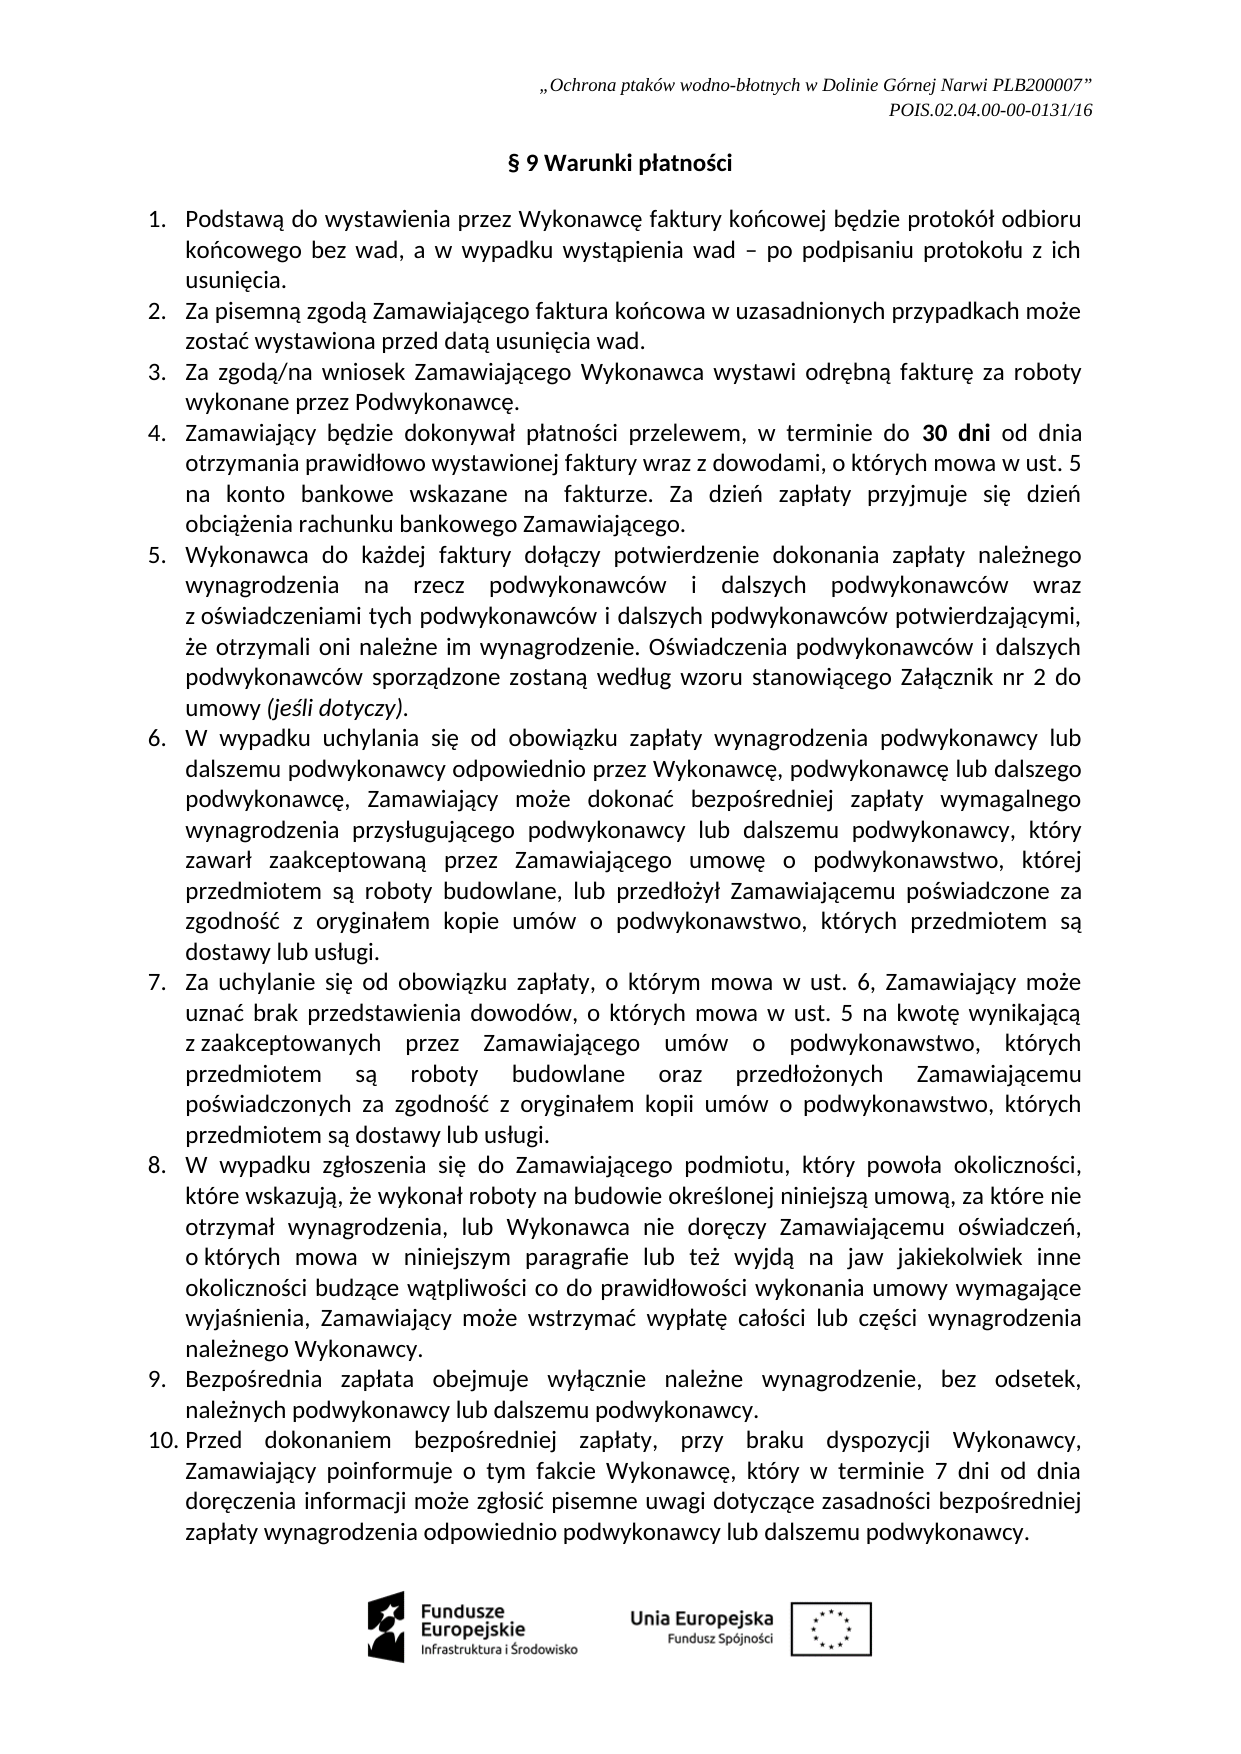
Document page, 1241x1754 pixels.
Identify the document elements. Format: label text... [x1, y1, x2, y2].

list Podstawą do wystawienia przez Wykonawcę faktury końcowej będzie protokół odbioru końcowego bez wad, a w wypadku wystąpienia wad – po podpisaniu protokołu z ich usunięcia. [148, 203, 1083, 295]
list Wykonawca do każdej faktury dołączy potwierdzenie dokonania zapłaty należnego wynagrodzenia na rzecz podwykonawców i dalszych podwykonawców wraz z oświadczeniami tych podwykonawców i dalszych podwykonawców potwierdzającymi, że otrzymali oni należne im wynagrodzenie. Oświadczenia podwykonawców i dalszych podwykonawców sporządzone zostaną według wzoru stanowiącego Załącznik nr 2 do umowy (jeśli dotyczy). [148, 539, 1083, 722]
list Za uchylanie się od obowiązku zapłaty, o którym mowa w ust. 6, Zamawiający może uznać brak przedstawienia dowodów, o których mowa w ust. 5 na kwotę wynikającą z zaakceptowanych przez Zamawiającego umów o podwykonawstwo, których przedmiotem są roboty budowlane oraz przedłożonych Zamawiającemu poświadczonych za zgodność z oryginałem kopii umów o podwykonawstwo, których przedmiotem są dostawy lub usługi. [148, 966, 1083, 1149]
list W wypadku uchylania się od obowiązku zapłaty wynagrodzenia podwykonawcy lub dalszemu podwykonawcy odpowiednio przez Wykonawcę, podwykonawcę lub dalszego podwykonawcę, Zamawiający może dokonać bezpośredniej zapłaty wymagalnego wynagrodzenia przysługującego podwykonawcy lub dalszemu podwykonawcy, który zawarł zaakceptowaną przez Zamawiającego umowę o podwykonawstwo, której przedmiotem są roboty budowlane, lub przedłożył Zamawiającemu poświadczone za zgodność z oryginałem kopie umów o podwykonawstwo, których przedmiotem są dostawy lub usługi. [148, 722, 1083, 966]
list Przed dokonaniem bezpośredniej zapłaty, przy braku dyspozycji Wykonawcy, Zamawiający poinformuje o tym fakcie Wykonawcę, który w terminie 7 dni od dnia doręczenia informacji może zgłosić pisemne uwagi dotyczące zasadności bezpośredniej zapłaty wynagrodzenia odpowiednio podwykonawcy lub dalszemu podwykonawcy. [148, 1424, 1083, 1546]
text § 9 Warunki płatności [148, 148, 1093, 178]
picture [350, 1573, 890, 1681]
list Zamawiający będzie dokonywał płatności przelewem, w terminie do 30 dni od dnia otrzymania prawidłowo wystawionej faktury wraz z dowodami, o których mowa w ust. 5 na konto bankowe wskazane na fakturze. Za dzień zapłaty przyjmuje się dzień obciążenia rachunku bankowego Zamawiającego. [148, 417, 1083, 539]
list Za pisemną zgodą Zamawiającego faktura końcowa w uzasadnionych przypadkach może zostać wystawiona przed datą usunięcia wad. [148, 295, 1083, 356]
list Za zgodą/na wniosek Zamawiającego Wykonawca wystawi odrębną fakturę za roboty wykonane przez Podwykonawcę. [148, 356, 1083, 417]
list W wypadku zgłoszenia się do Zamawiającego podmiotu, który powoła okoliczności, które wskazują, że wykonał roboty na budowie określonej niniejszą umową, za które nie otrzymał wynagrodzenia, lub Wykonawca nie doręczy Zamawiającemu oświadczeń, o których mowa w niniejszym paragrafie lub też wyjdą na jaw jakiekolwiek inne okoliczności budzące wątpliwości co do prawidłowości wykonania umowy wymagające wyjaśnienia, Zamawiający może wstrzymać wypłatę całości lub części wynagrodzenia należnego Wykonawcy. [148, 1149, 1083, 1363]
list Bezpośrednia zapłata obejmuje wyłącznie należne wynagrodzenie, bez odsetek, należnych podwykonawcy lub dalszemu podwykonawcy. [148, 1363, 1083, 1424]
